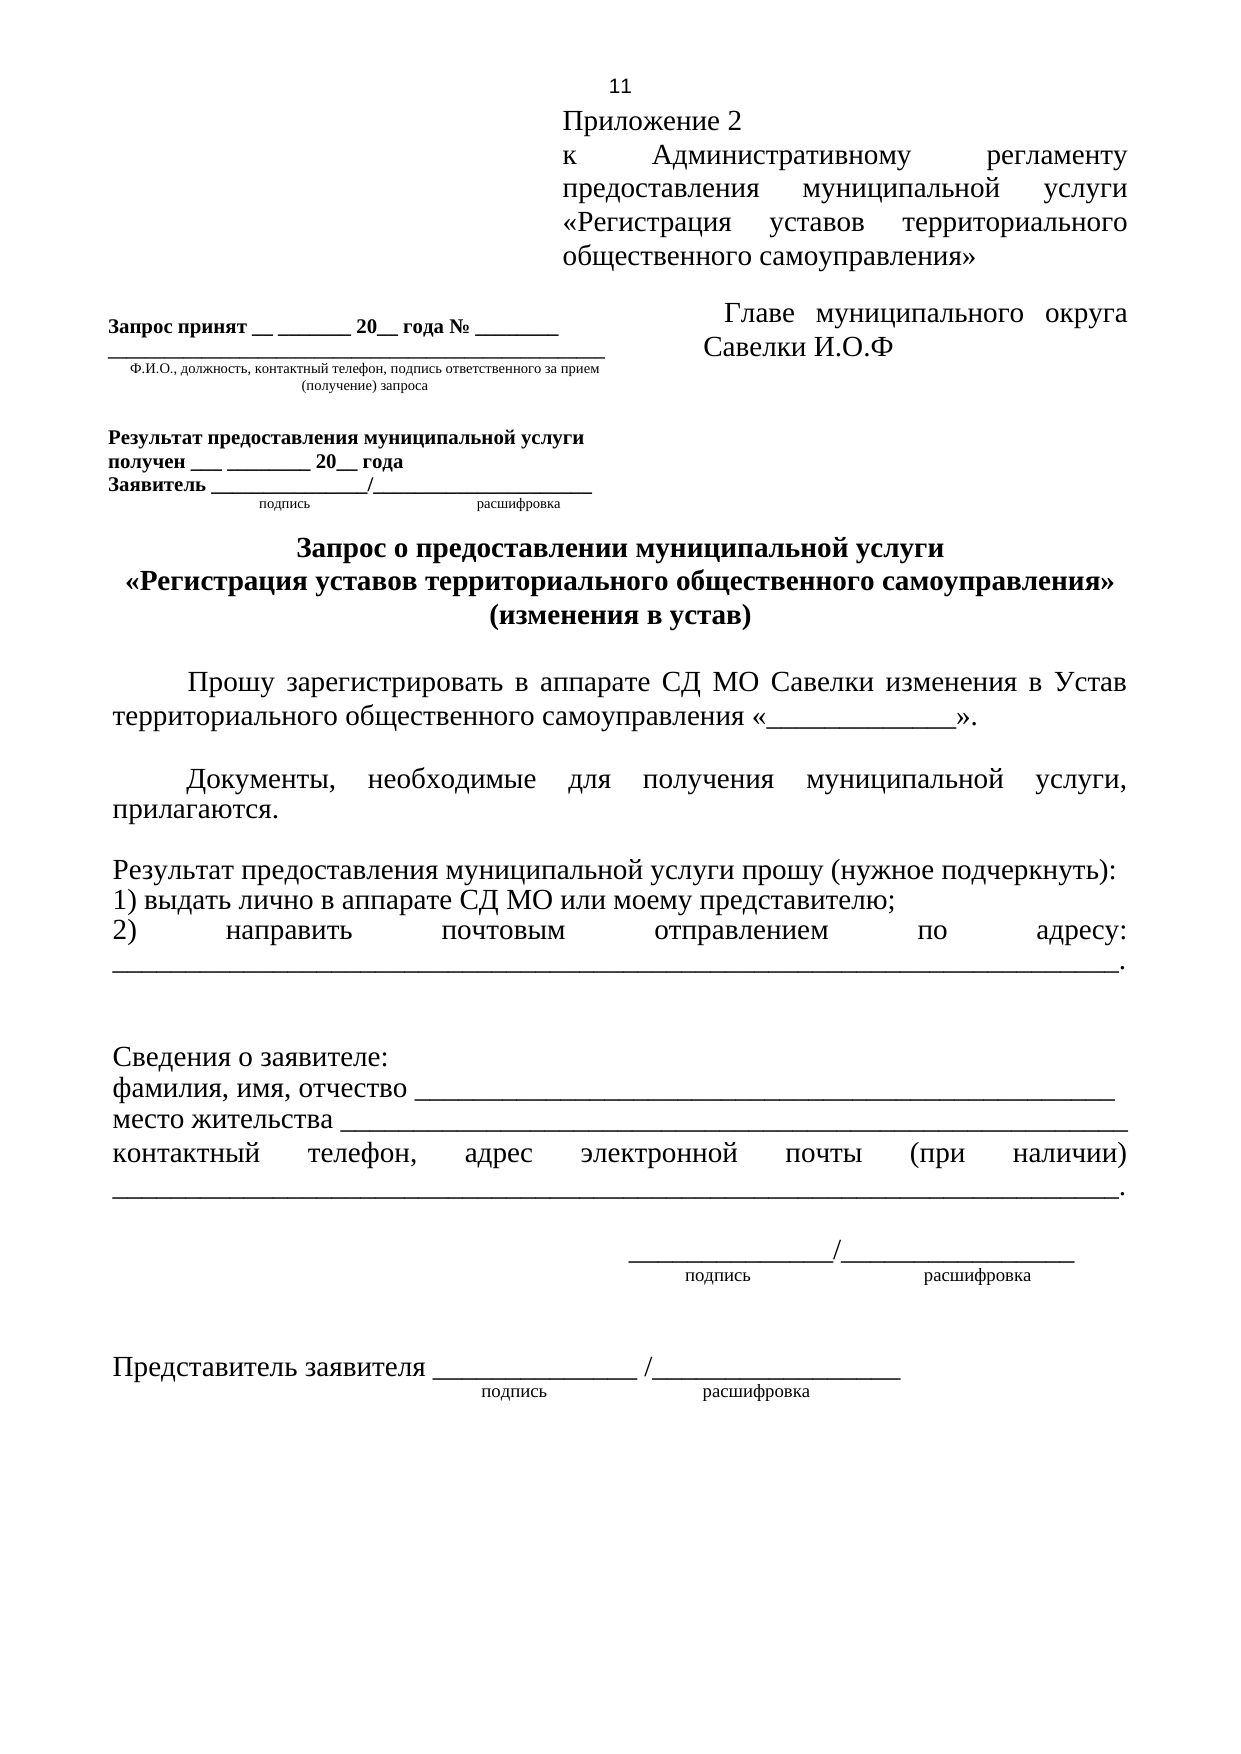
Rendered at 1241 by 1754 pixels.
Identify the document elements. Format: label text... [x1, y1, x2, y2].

text 2) направить почтовым отправлением по адресу: _____________________________________________________________________. [112, 915, 1128, 976]
text подпись расшифровка [112, 1266, 1128, 1285]
text Результат предоставления муниципальной услуги прошу (нужное подчеркнуть): [112, 855, 1128, 885]
text 1) выдать лично в аппарате СД МО или моему представителю; [112, 885, 1128, 915]
text Представитель заявителя ______________ /_________________ [112, 1352, 1128, 1382]
text Документы, необходимые для получения муниципальной услуги, прилагаются. [112, 765, 1128, 825]
text (изменения в устав) [112, 597, 1128, 631]
text к Административному регламенту предоставления муниципальной услуги «Регистрация уставов территориального общественного самоуправления» [562, 137, 1128, 271]
text Приложение 2 [562, 103, 1128, 137]
text Главе муниципального округа Савелки И.О.Ф [703, 295, 1128, 362]
text «Регистрация уставов территориального общественного самоуправления» [112, 563, 1128, 597]
text ______________/________________ [629, 1235, 1128, 1266]
text Прошу зарегистрировать в аппарате СД МО Савелки изменения в Устав территориального общественного самоуправления «_____________». [112, 664, 1128, 731]
text фамилия, имя, отчество ________________________________________________ [112, 1073, 1128, 1103]
text подпись расшифровка [112, 1382, 1128, 1401]
text Запрос о предоставлении муниципальной услуги [112, 530, 1128, 563]
text контактный телефон, адрес электронной почты (при наличии) _____________________________________________________________________. [112, 1135, 1128, 1202]
text место жительства ______________________________________________________ [112, 1103, 1128, 1135]
text Сведения о заявителе: [112, 1043, 1128, 1073]
